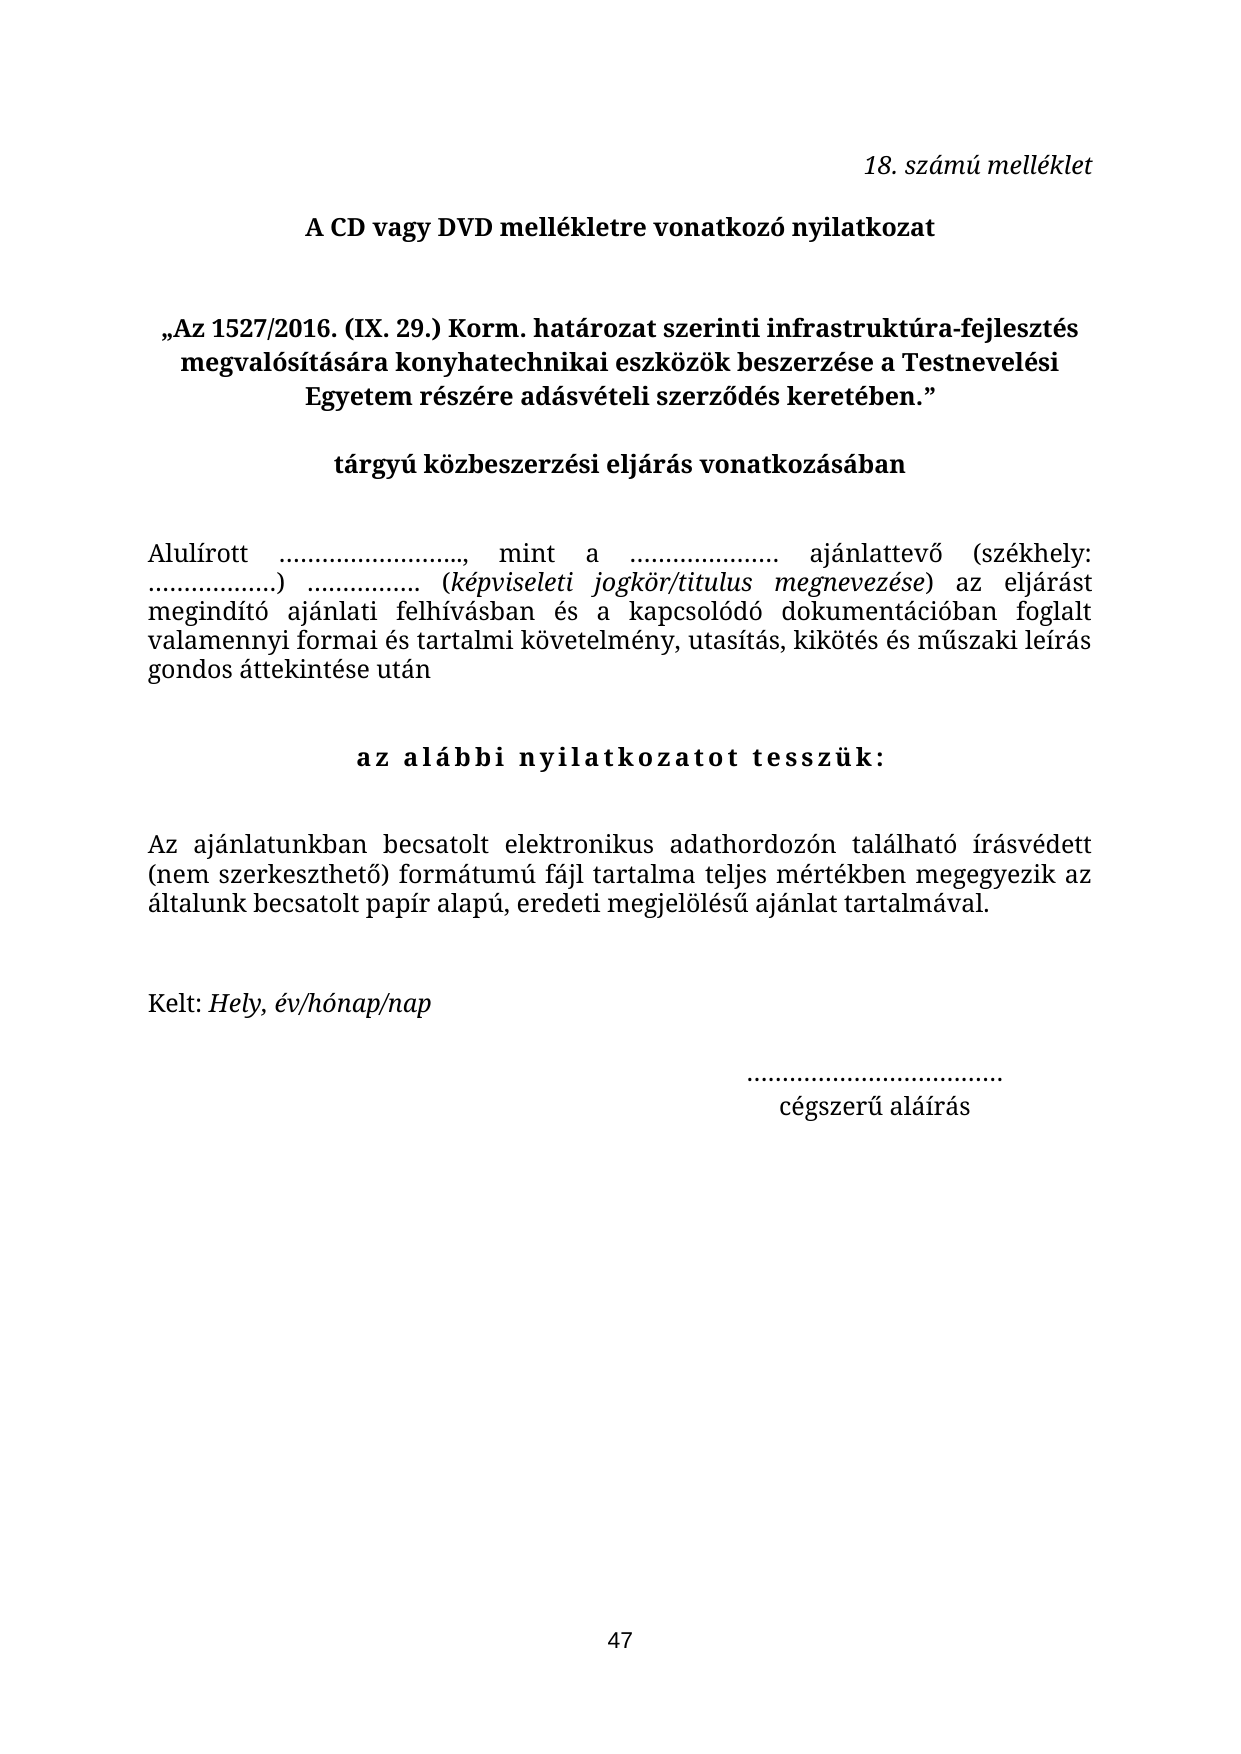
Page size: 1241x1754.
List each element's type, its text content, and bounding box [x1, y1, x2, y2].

text az alábbi nyilatkozatot tesszük: [148, 743, 1093, 772]
text tárgyú közbeszerzési eljárás vonatkozásában [148, 446, 1093, 481]
text „Az 1527/2016. (IX. 29.) Korm. határozat szerinti infrastruktúra-fejlesztés megvalósítására konyhatechnikai eszközök beszerzése a Testnevelési Egyetem részére adásvételi szerződés keretében.” [148, 310, 1093, 412]
text Alulírott …………………….., mint a ………………… ajánlattevő (székhely: ………………) ……………. (képviseleti jogkör/titulus megnevezése) az eljárást megindító ajánlati felhívásban és a kapcsolódó dokumentációban foglalt valamennyi formai és tartalmi követelmény, utasítás, kikötés és műszaki leírás gondos áttekintése után [148, 539, 1093, 685]
table_header ……………………………… [650, 1054, 1100, 1088]
text Kelt: Hely, év/hónap/nap [148, 986, 1093, 1020]
text Az ajánlatunkban becsatolt elektronikus adathordozón található írásvédett (nem szerkeszthető) formátumú fájl tartalma teljes mértékben megegyezik az általunk becsatolt papír alapú, eredeti megjelölésű ajánlat tartalmával. [148, 831, 1093, 918]
table_cell cégszerű aláírás [650, 1088, 1100, 1156]
text 18. számú melléklet [148, 148, 1093, 182]
list A CD vagy DVD mellékletre vonatkozó nyilatkozat [148, 213, 1093, 242]
